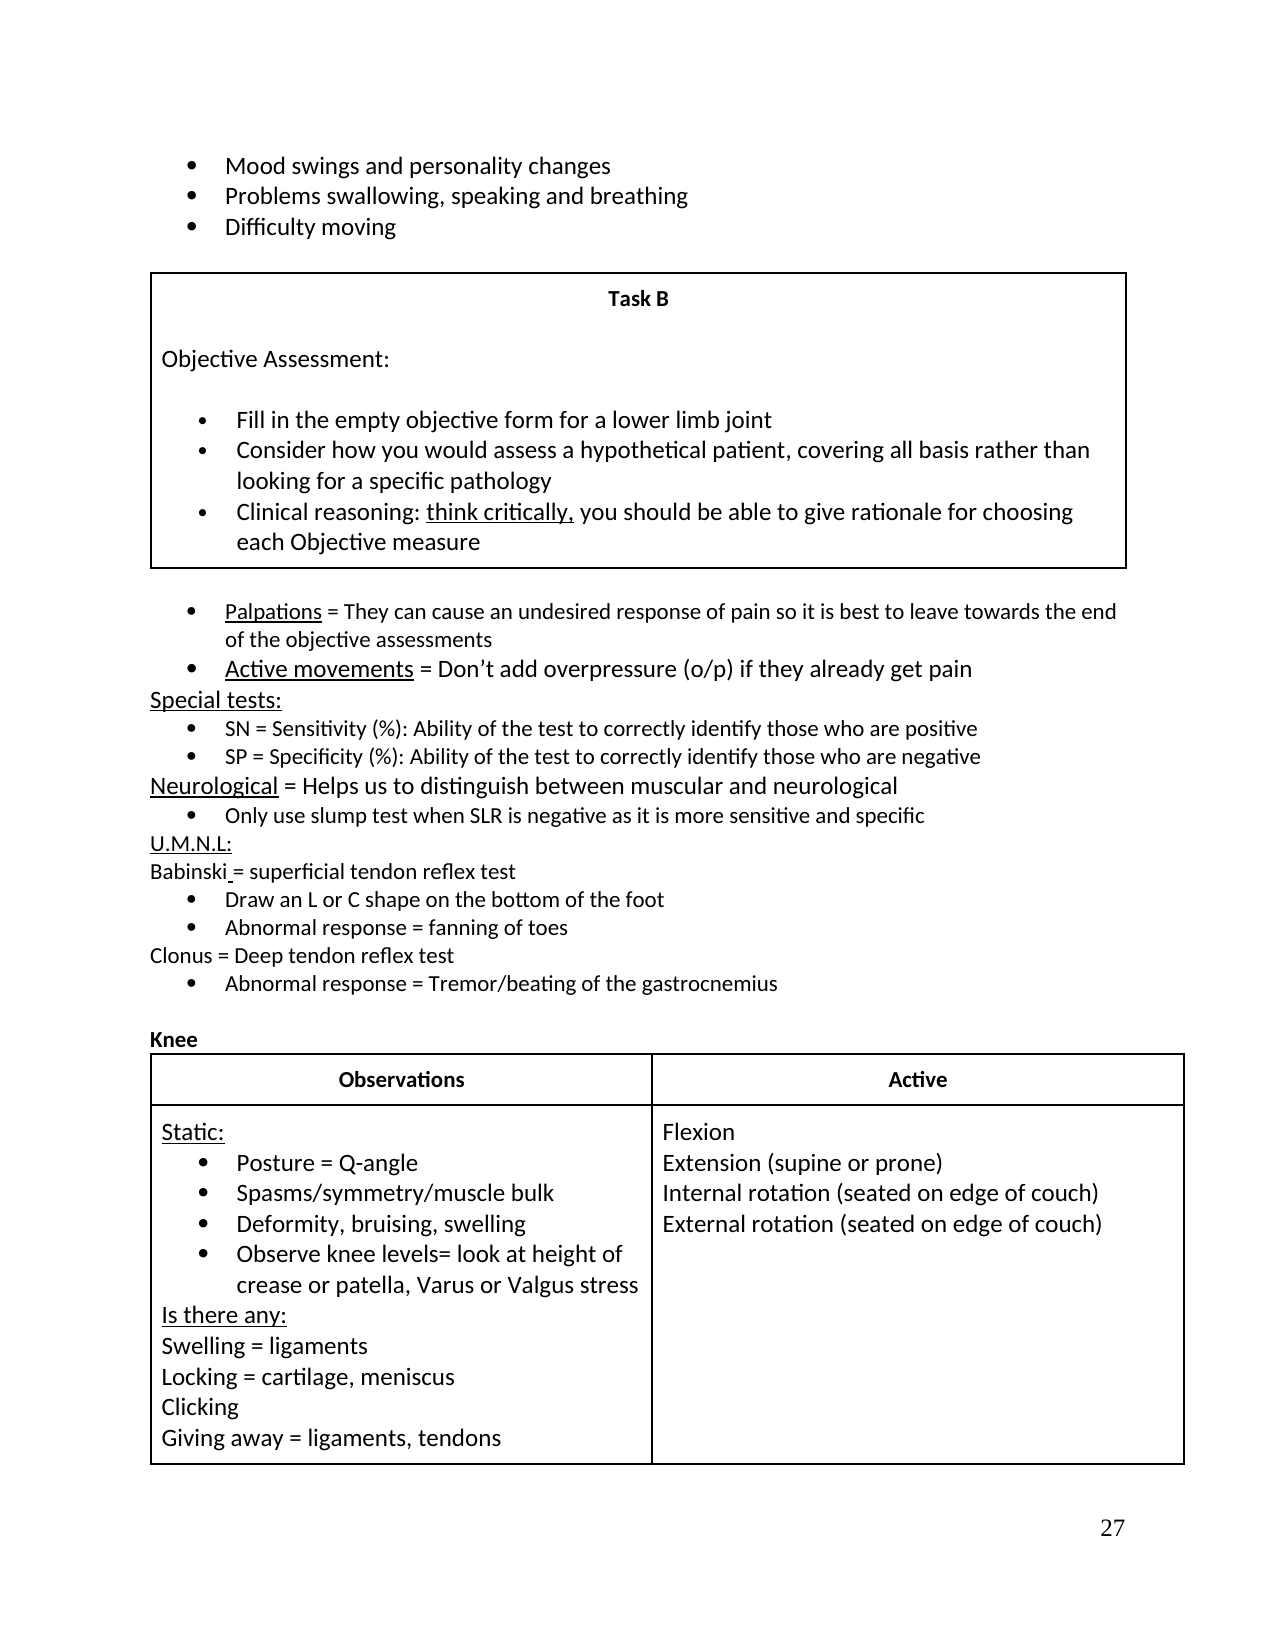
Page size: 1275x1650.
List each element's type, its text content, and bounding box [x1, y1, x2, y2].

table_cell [152, 1106, 651, 1463]
list Problems swallowing, speaking and breathing [187, 181, 1125, 211]
list Difficulty moving [187, 211, 1125, 242]
list SP = Specificity (%): Ability of the test to correctly identify those who are negative [187, 742, 1125, 770]
table_header Active [653, 1055, 1183, 1104]
text U.M.N.L: [150, 829, 1125, 857]
list SN = Sensitivity (%): Ability of the test to correctly identify those who are positive [187, 714, 1125, 742]
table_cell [653, 1106, 1183, 1463]
text Clonus = Deep tendon reflex test [150, 941, 1125, 969]
table_header Task B Objective Assessment: Fill in the empty objective form for a lower limb joint Consider how you would assess a hypothetical patient, covering all basis rather than looking for a specific pathology Clinical reasoning: think critically, you should be able to give rationale for choosing each Objective measure [152, 274, 1125, 567]
list Abnormal response = Tremor/beating of the gastrocnemius [187, 969, 1125, 997]
text Babinski = superficial tendon reflex test [150, 857, 1125, 885]
list Abnormal response = fanning of toes [187, 913, 1125, 941]
text Knee [150, 1025, 1125, 1053]
table_header Observations [152, 1055, 651, 1104]
list Mood swings and personality changes [187, 150, 1125, 181]
text Neurological = Helps us to distinguish between muscular and neurological [150, 770, 1125, 801]
list Only use slump test when SLR is negative as it is more sensitive and specific [187, 801, 1125, 829]
list Active movements = Don’t add overpressure (o/p) if they already get pain [187, 653, 1125, 684]
list Draw an L or C shape on the bottom of the foot [187, 885, 1125, 913]
text Special tests: [150, 684, 1125, 714]
list Palpations = They can cause an undesired response of pain so it is best to leave towards the end of the objective assessments [187, 597, 1125, 653]
